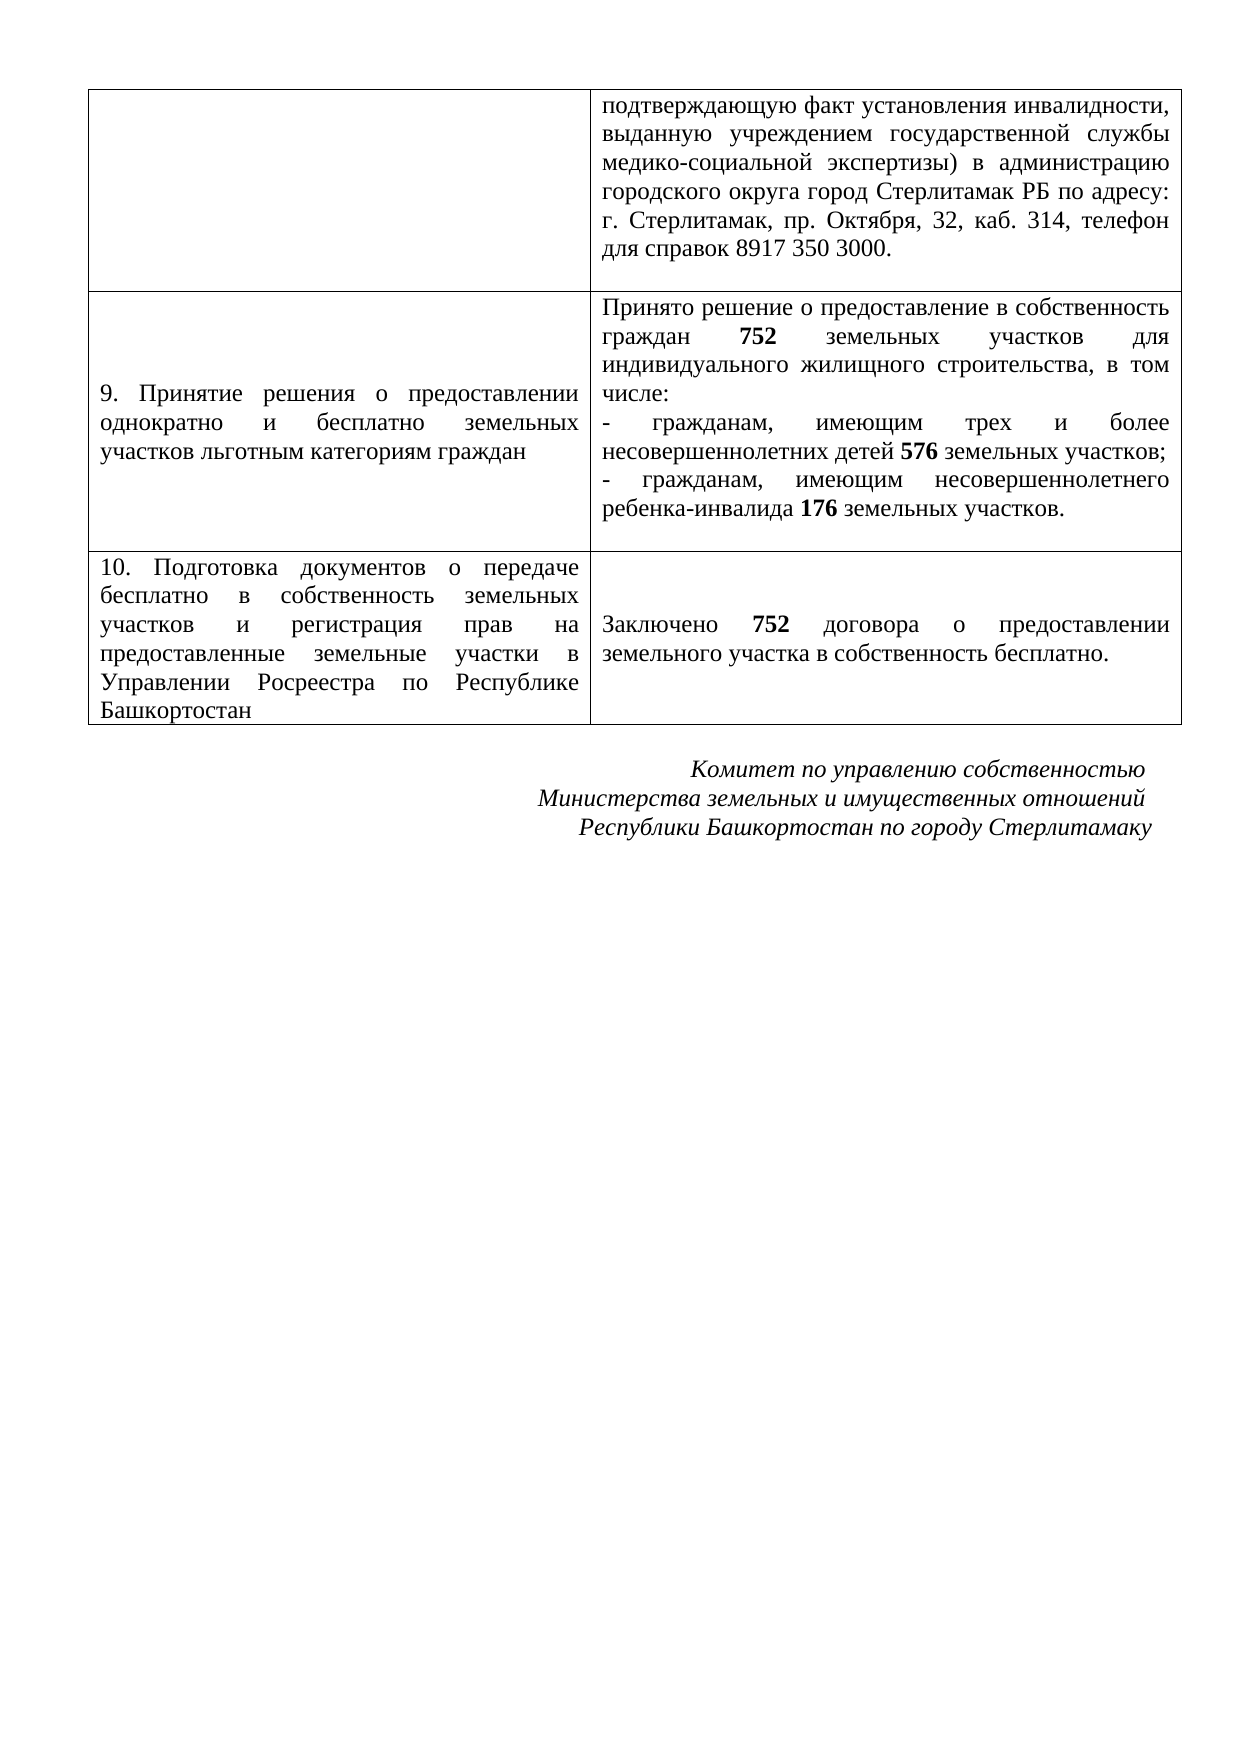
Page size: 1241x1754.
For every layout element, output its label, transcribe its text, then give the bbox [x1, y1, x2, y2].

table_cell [89, 90, 590, 291]
table_cell Заключено 752 договора о предоставлении земельного участка в собственность бесплатно. [591, 552, 1181, 724]
table_cell 9. Принятие решения о предоставлении однократно и бесплатно земельных участков льготным категориям граждан [89, 292, 590, 551]
table_cell Принято решение о предоставление в собственность граждан 752 земельных участков для индивидуального жилищного строительства, в том числе: - гражданам, имеющим трех и более несовершеннолетних детей 576 земельных участков; - гражданам, имеющим несовершеннолетнего ребенка-инвалида 176 земельных участков. [591, 292, 1181, 551]
table_cell 10. Подготовка документов о передаче бесплатно в собственность земельных участков и регистрация прав на предоставленные земельные участки в Управлении Росреестра по Республике Башкортостан [89, 552, 590, 724]
text Комитет по управлению собственностью Министерства земельных и имущественных отношений Республики Башкортостан по городу Стерлитамаку [177, 754, 1152, 841]
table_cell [591, 90, 1181, 291]
